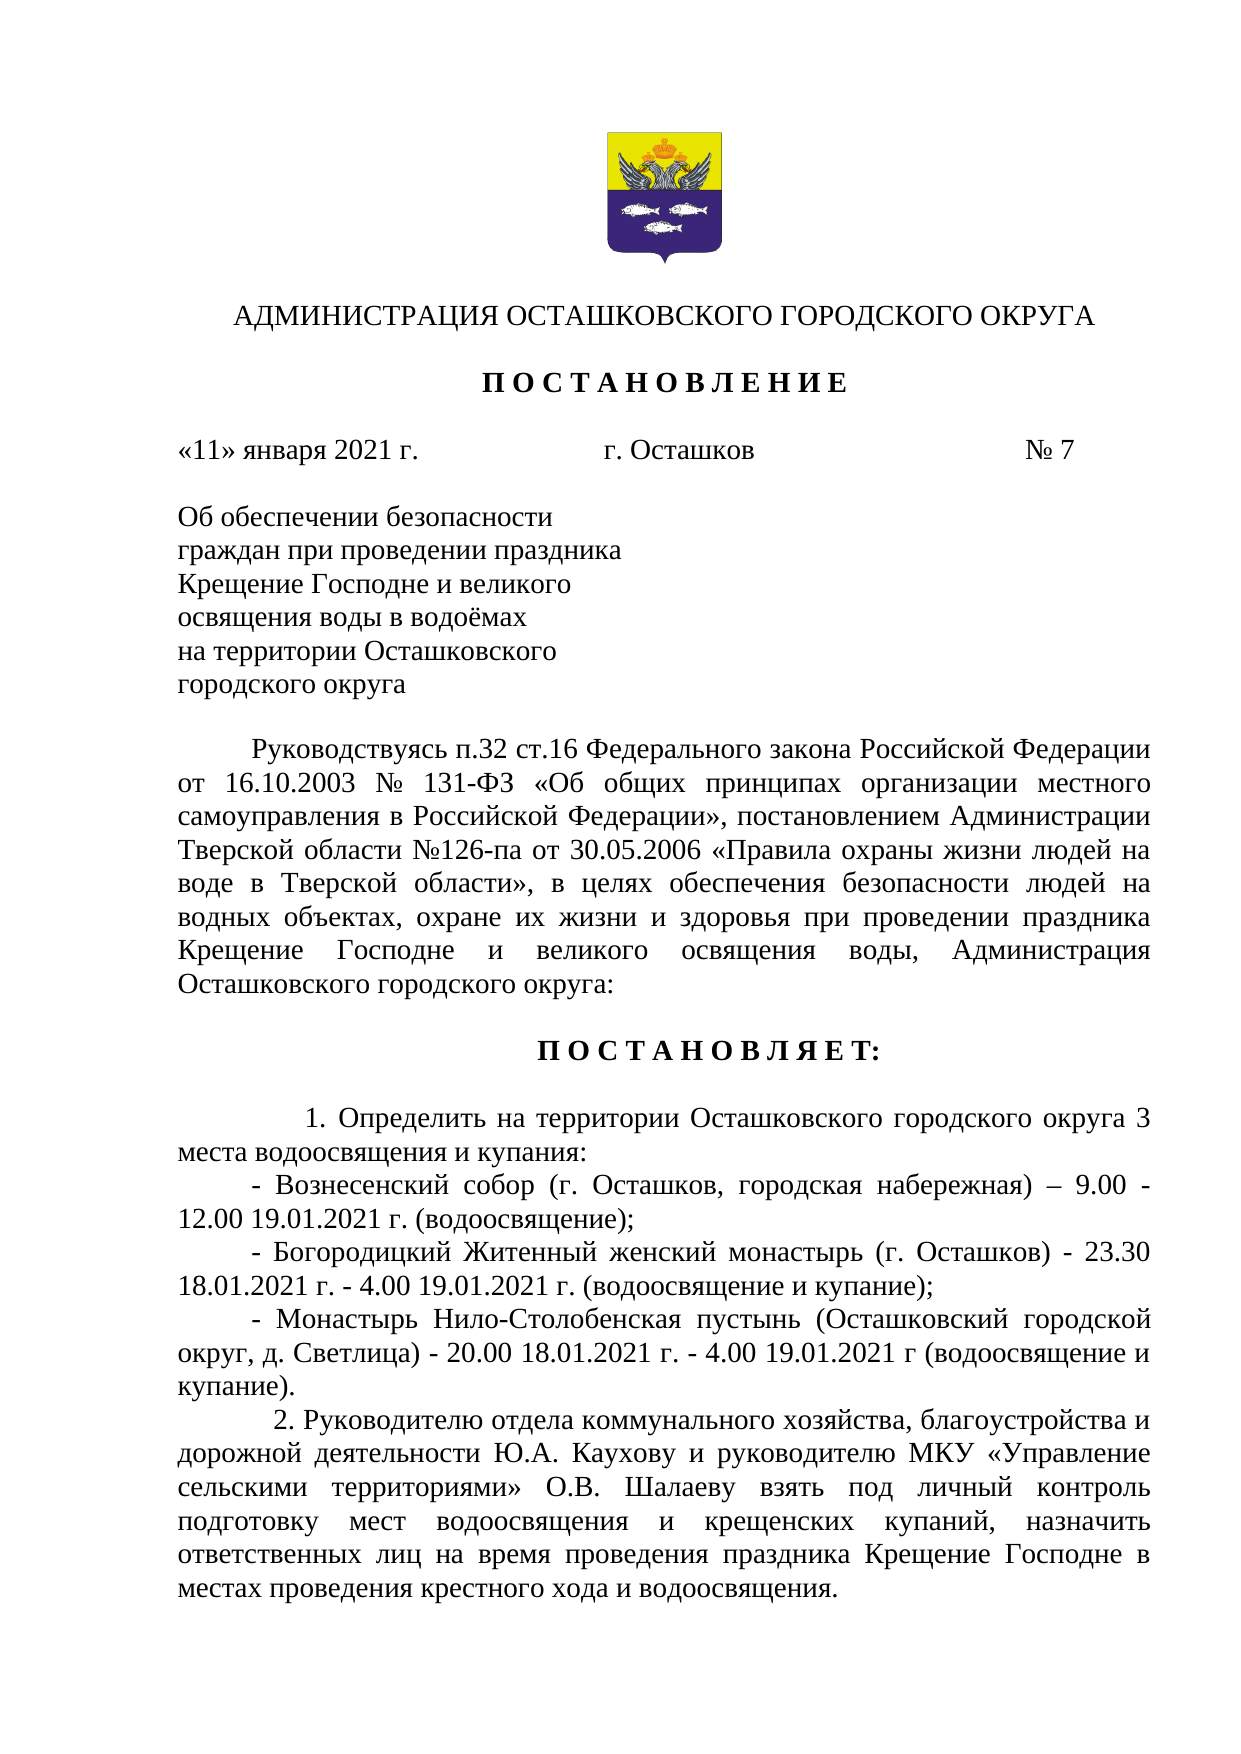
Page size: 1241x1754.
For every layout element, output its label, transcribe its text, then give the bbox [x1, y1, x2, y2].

text освящения воды в водоёмах [177, 599, 1152, 633]
text 2. Руководителю отдела коммунального хозяйства, благоустройства и дорожной деятельности Ю.А. Каухову и руководителю МКУ «Управление сельскими территориями» О.В. Шалаеву взять под личный контроль подготовку мест водоосвящения и крещенских купаний, назначить ответственных лиц на время проведения праздника Крещение Господне в местах проведения крестного хода и водоосвящения. [177, 1402, 1152, 1603]
text граждан при проведении праздника [177, 532, 1152, 566]
text - Монастырь Нило-Столобенская пустынь (Осташковский городской округ, д. Светлица) - 20.00 18.01.2021 г. - 4.00 19.01.2021 г (водоосвящение и купание). [177, 1301, 1152, 1402]
text Руководствуясь п.32 ст.16 Федерального закона Российской Федерации от 16.10.2003 № 131-ФЗ «Об общих принципах организации местного самоуправления в Российской Федерации», постановлением Администрации Тверской области №126-па от 30.05.2006 «Правила охраны жизни людей на воде в Тверской области», в целях обеспечения безопасности людей на водных объектах, охране их жизни и здоровья при проведении праздника Крещение Господне и великого освящения воды, Администрация Осташковского городского округа: [177, 731, 1152, 999]
text - Богородицкий Житенный женский монастырь (г. Осташков) - 23.30 18.01.2021 г. - 4.00 19.01.2021 г. (водоосвящение и купание); [177, 1234, 1152, 1301]
text - Вознесенский собор (г. Осташков, городская набережная) – 9.00 - 12.00 19.01.2021 г. (водоосвящение); [177, 1167, 1152, 1234]
text городского округа [177, 667, 1152, 700]
text 1. Определить на территории Осташковского городского округа 3 места водоосвящения и купания: [177, 1100, 1152, 1167]
text Об обеспечении безопасности [177, 499, 1152, 532]
text П О С Т А Н О В Л Е Н И Е [177, 365, 1152, 398]
text АДМИНИСТРАЦИЯ ОСТАШКОВСКОГО ГОРОДСКОГО ОКРУГА [177, 298, 1152, 331]
text на территории Осташковского [177, 633, 1152, 667]
text П О С Т А Н О В Л Я Е Т: [177, 1033, 1152, 1067]
text «11» января 2021 г. г. Осташков № 7 [177, 432, 1152, 465]
text Крещение Господне и великого [177, 566, 1152, 599]
